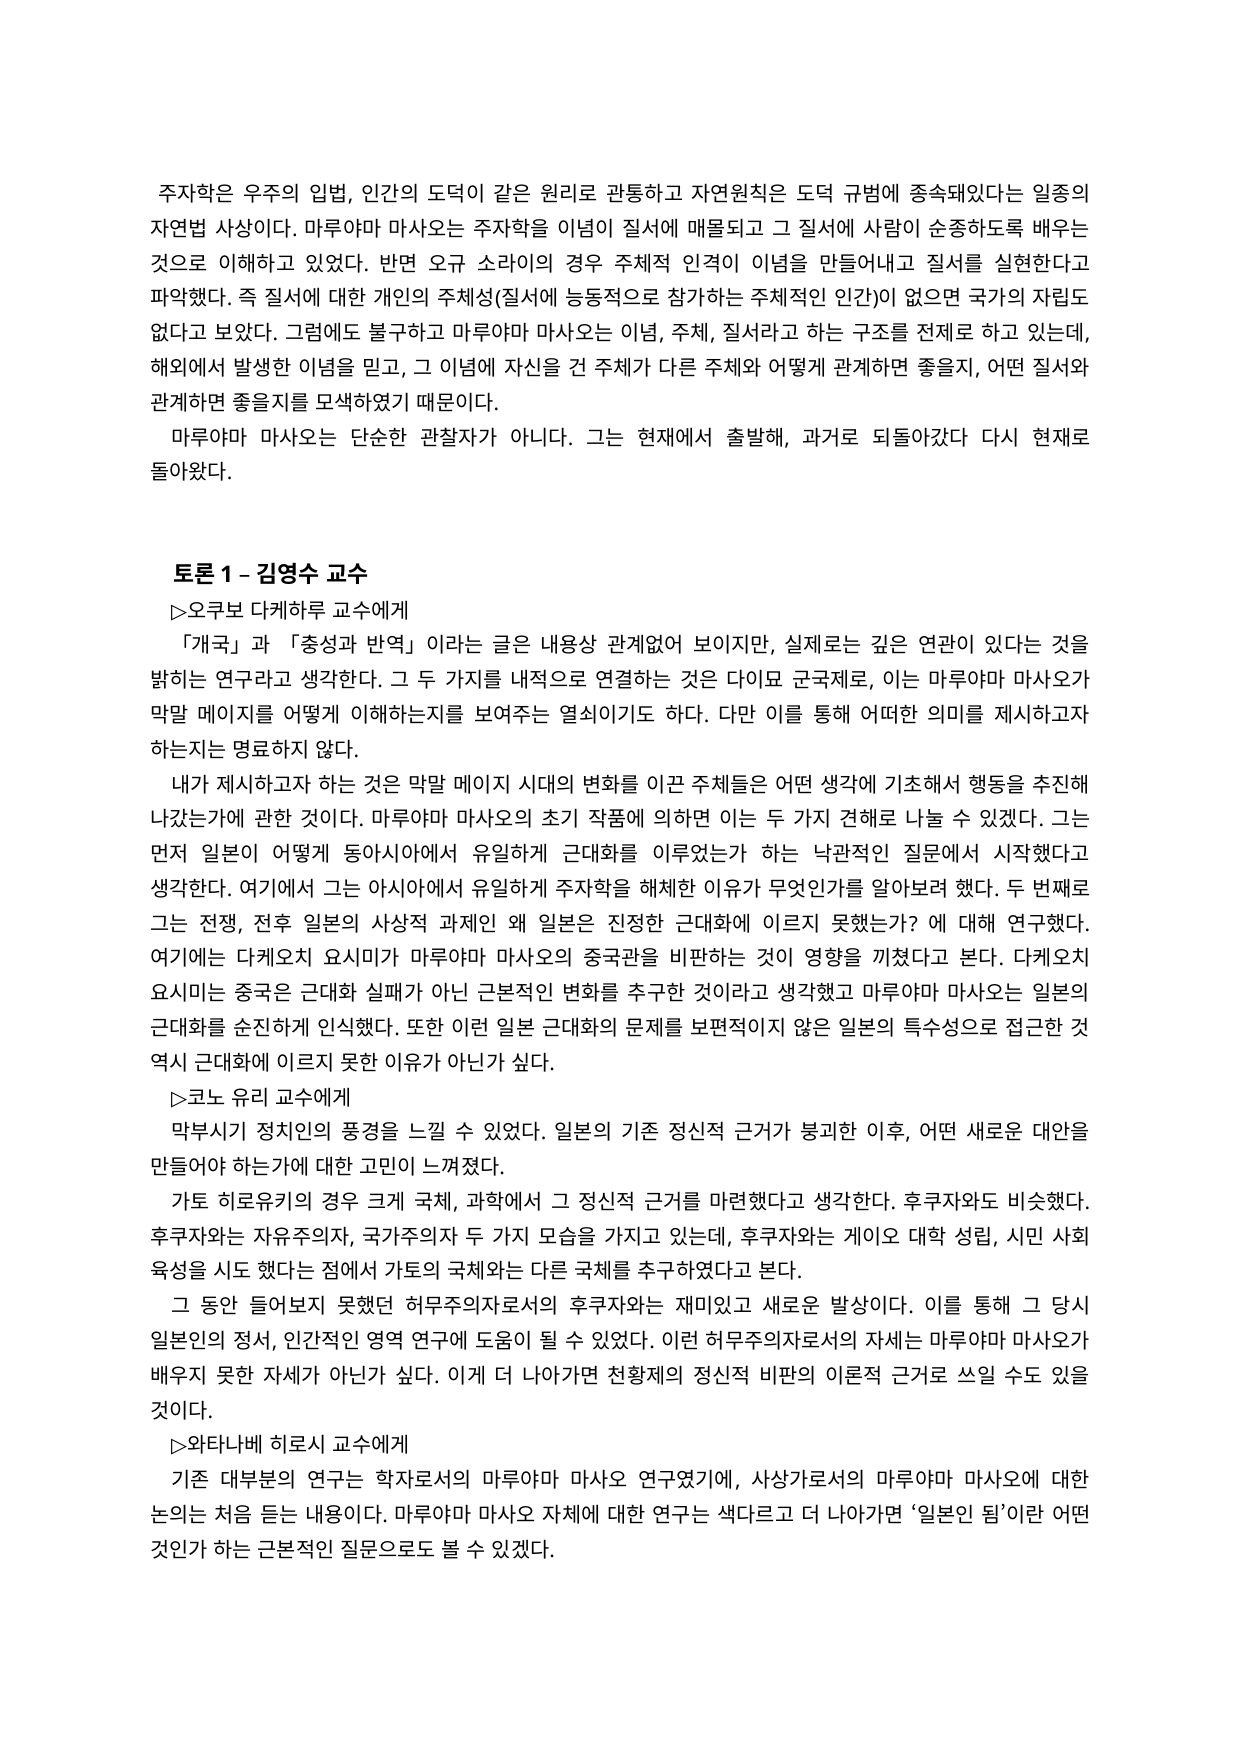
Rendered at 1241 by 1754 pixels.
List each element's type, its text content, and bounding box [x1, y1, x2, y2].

text 내가 제시하고자 하는 것은 막말 메이지 시대의 변화를 이끈 주체들은 어떤 생각에 기초해서 행동을 추진해 나갔는가에 관한 것이다. 마루야마 마사오의 초기 작품에 의하면 이는 두 가지 견해로 나눌 수 있겠다. 그는 먼저 일본이 어떻게 동아시아에서 유일하게 근대화를 이루었는가 하는 낙관적인 질문에서 시작했다고 생각한다. 여기에서 그는 아시아에서 유일하게 주자학을 해체한 이유가 무엇인가를 알아보려 했다. 두 번째로 그는 전쟁, 전후 일본의 사상적 과제인 왜 일본은 진정한 근대화에 이르지 못했는가? 에 대해 연구했다. 여기에는 다케오치 요시미가 마루야마 마사오의 중국관을 비판하는 것이 영향을 끼쳤다고 본다. 다케오치 요시미는 중국은 근대화 실패가 아닌 근본적인 변화를 추구한 것이라고 생각했고 마루야마 마사오는 일본의 근대화를 순진하게 인식했다. 또한 이런 일본 근대화의 문제를 보편적이지 않은 일본의 특수성으로 접근한 것 역시 근대화에 이르지 못한 이유가 아닌가 싶다. [150, 768, 1090, 1076]
text 토론1 – 김영수 교수 [150, 556, 1090, 589]
text 막부시기 정치인의 풍경을 느낄 수 있었다. 일본의 기존 정신적 근거가 붕괴한 이후, 어떤 새로운 대안을 만들어야 하는가에 대한 고민이 느껴졌다. [150, 1116, 1090, 1181]
text 기존 대부분의 연구는 학자로서의 마루야마 마사오 연구였기에, 사상가로서의 마루야마 마사오에 대한 논의는 처음 듣는 내용이다. 마루야마 마사오 자체에 대한 연구는 색다르고 더 나아가면 ‘일본인 됨’이란 어떤 것인가 하는 근본적인 질문으로도 볼 수 있겠다. [150, 1463, 1090, 1563]
text ▷와타나베 히로시 교수에게 [150, 1429, 1090, 1459]
text 마루야마 마사오는 단순한 관찰자가 아니다. 그는 현재에서 출발해, 과거로 되돌아갔다 다시 현재로 돌아왔다. [150, 421, 1090, 486]
text 「개국」과 「충성과 반역」이라는 글은 내용상 관계없어 보이지만, 실제로는 깊은 연관이 있다는 것을 밝히는 연구라고 생각한다. 그 두 가지를 내적으로 연결하는 것은 다이묘 군국제로, 이는 마루야마 마사오가 막말 메이지를 어떻게 이해하는지를 보여주는 열쇠이기도 하다. 다만 이를 통해 어떠한 의미를 제시하고자 하는지는 명료하지 않다. [150, 629, 1090, 763]
text ▷코노 유리 교수에게 [150, 1081, 1090, 1111]
text 주자학은 우주의 입법, 인간의 도덕이 같은 원리로 관통하고 자연원칙은 도덕 규범에 종속돼있다는 일종의 자연법 사상이다. 마루야마 마사오는 주자학을 이념이 질서에 매몰되고 그 질서에 사람이 순종하도록 배우는 것으로 이해하고 있었다. 반면 오규 소라이의 경우 주체적 인격이 이념을 만들어내고 질서를 실현한다고 파악했다. 즉 질서에 대한 개인의 주체성(질서에 능동적으로 참가하는 주체적인 인간)이 없으면 국가의 자립도 없다고 보았다. 그럼에도 불구하고 마루야마 마사오는 이념, 주체, 질서라고 하는 구조를 전제로 하고 있는데, 해외에서 발생한 이념을 믿고, 그 이념에 자신을 건 주체가 다른 주체와 어떻게 관계하면 좋을지, 어떤 질서와 관계하면 좋을지를 모색하였기 때문이다. [150, 177, 1090, 416]
text 그 동안 들어보지 못했던 허무주의자로서의 후쿠자와는 재미있고 새로운 발상이다. 이를 통해 그 당시 일본인의 정서, 인간적인 영역 연구에 도움이 될 수 있었다. 이런 허무주의자로서의 자세는 마루야마 마사오가 배우지 못한 자세가 아닌가 싶다. 이게 더 나아가면 천황제의 정신적 비판의 이론적 근거로 쓰일 수도 있을 것이다. [150, 1289, 1090, 1424]
text 가토 히로유키의 경우 크게 국체, 과학에서 그 정신적 근거를 마련했다고 생각한다. 후쿠자와도 비슷했다. 후쿠자와는 자유주의자, 국가주의자 두 가지 모습을 가지고 있는데, 후쿠자와는 게이오 대학 성립, 시민 사회 육성을 시도 했다는 점에서 가토의 국체와는 다른 국체를 추구하였다고 본다. [150, 1185, 1090, 1285]
text ▷오쿠보 다케하루 교수에게 [150, 594, 1090, 624]
